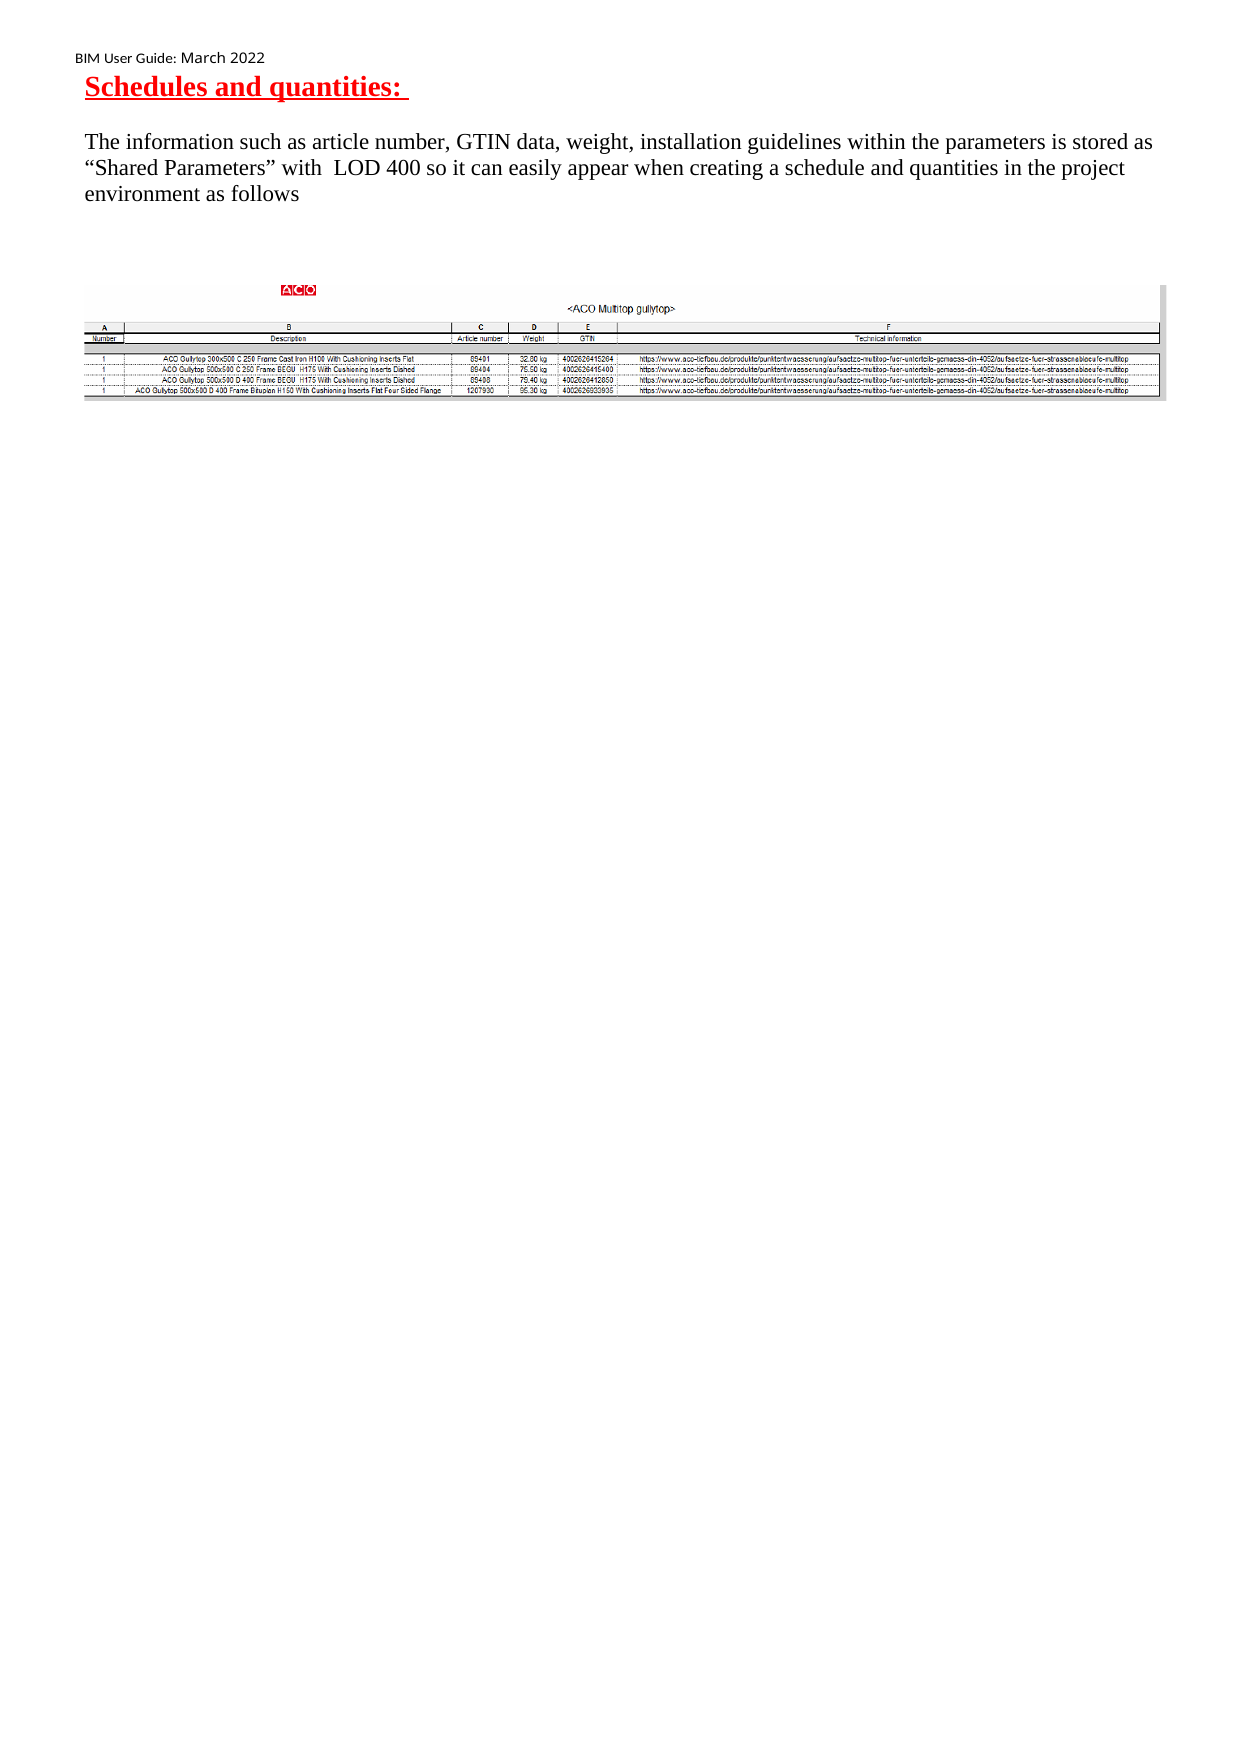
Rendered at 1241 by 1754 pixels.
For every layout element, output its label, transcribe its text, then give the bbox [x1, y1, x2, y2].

text Schedules and quantities: [84, 69, 1166, 103]
text The information such as article number, GTIN data, weight, installation guidelines within the parameters is stored as “Shared Parameters” with LOD 400 so it can easily appear when creating a schedule and quantities in the project environment as follows [84, 129, 1164, 207]
picture [84, 285, 1167, 401]
